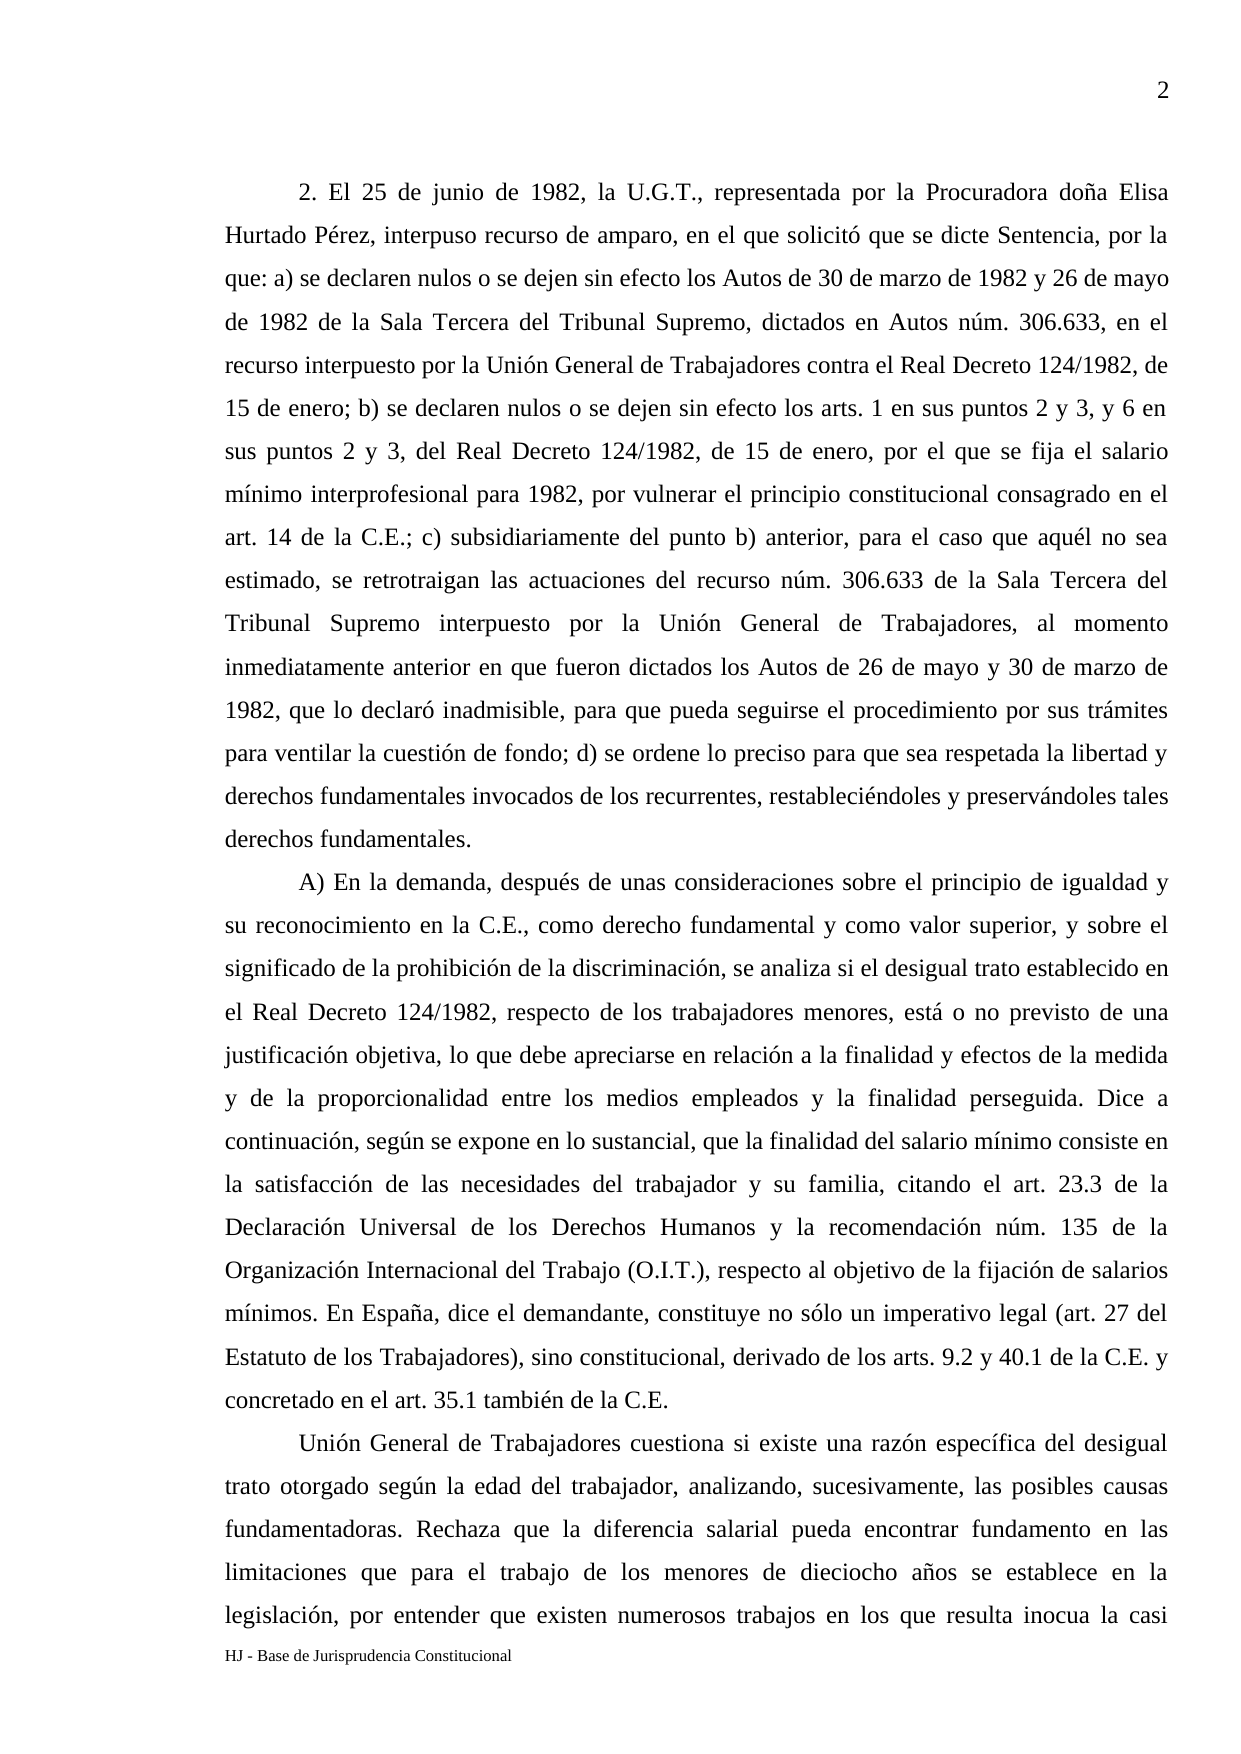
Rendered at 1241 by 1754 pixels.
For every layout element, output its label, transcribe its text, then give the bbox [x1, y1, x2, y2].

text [224, 1428, 1169, 1629]
text 2. El 25 de junio de 1982, la U.G.T., representada por la Procuradora doña Elisa Hurtado Pérez, interpuso recurso de amparo, en el que solicitó que se dicte Sentencia, por la que: a) se declaren nulos o se dejen sin efecto los Autos de 30 de marzo de 1982 y 26 de mayo de 1982 de la Sala Tercera del Tribunal Supremo, dictados en Autos núm. 306.633, en el recurso interpuesto por la Unión General de Trabajadores contra el Real Decreto 124/1982, de 15 de enero; b) se declaren nulos o se dejen sin efecto los arts. 1 en sus puntos 2 y 3, y 6 en sus puntos 2 y 3, del Real Decreto 124/1982, de 15 de enero, por el que se fija el salario mínimo interprofesional para 1982, por vulnerar el principio constitucional consagrado en el art. 14 de la C.E.; c) subsidiariamente del punto b) anterior, para el caso que aquél no sea estimado, se retrotraigan las actuaciones del recurso núm. 306.633 de la Sala Tercera del Tribunal Supremo interpuesto por la Unión General de Trabajadores, al momento inmediatamente anterior en que fueron dictados los Autos de 26 de mayo y 30 de marzo de 1982, que lo declaró inadmisible, para que pueda seguirse el procedimiento por sus trámites para ventilar la cuestión de fondo; d) se ordene lo preciso para que sea respetada la libertad y derechos fundamentales invocados de los recurrentes, restableciéndoles y preservándoles tales derechos fundamentales. [224, 177, 1169, 853]
text A) En la demanda, después de unas consideraciones sobre el principio de igualdad y su reconocimiento en la C.E., como derecho fundamental y como valor superior, y sobre el significado de la prohibición de la discriminación, se analiza si el desigual trato establecido en el Real Decreto 124/1982, respecto de los trabajadores menores, está o no previsto de una justificación objetiva, lo que debe apreciarse en relación a la finalidad y efectos de la medida y de la proporcionalidad entre los medios empleados y la finalidad perseguida. Dice a continuación, según se expone en lo sustancial, que la finalidad del salario mínimo consiste en la satisfacción de las necesidades del trabajador y su familia, citando el art. 23.3 de la Declaración Universal de los Derechos Humanos y la recomendación núm. 135 de la Organización Internacional del Trabajo (O.I.T.), respecto al objetivo de la fijación de salarios mínimos. En España, dice el demandante, constituye no sólo un imperativo legal (art. 27 del Estatuto de los Trabajadores), sino constitucional, derivado de los arts. 9.2 y 40.1 de la C.E. y concretado en el art. 35.1 también de la C.E. [224, 867, 1169, 1413]
